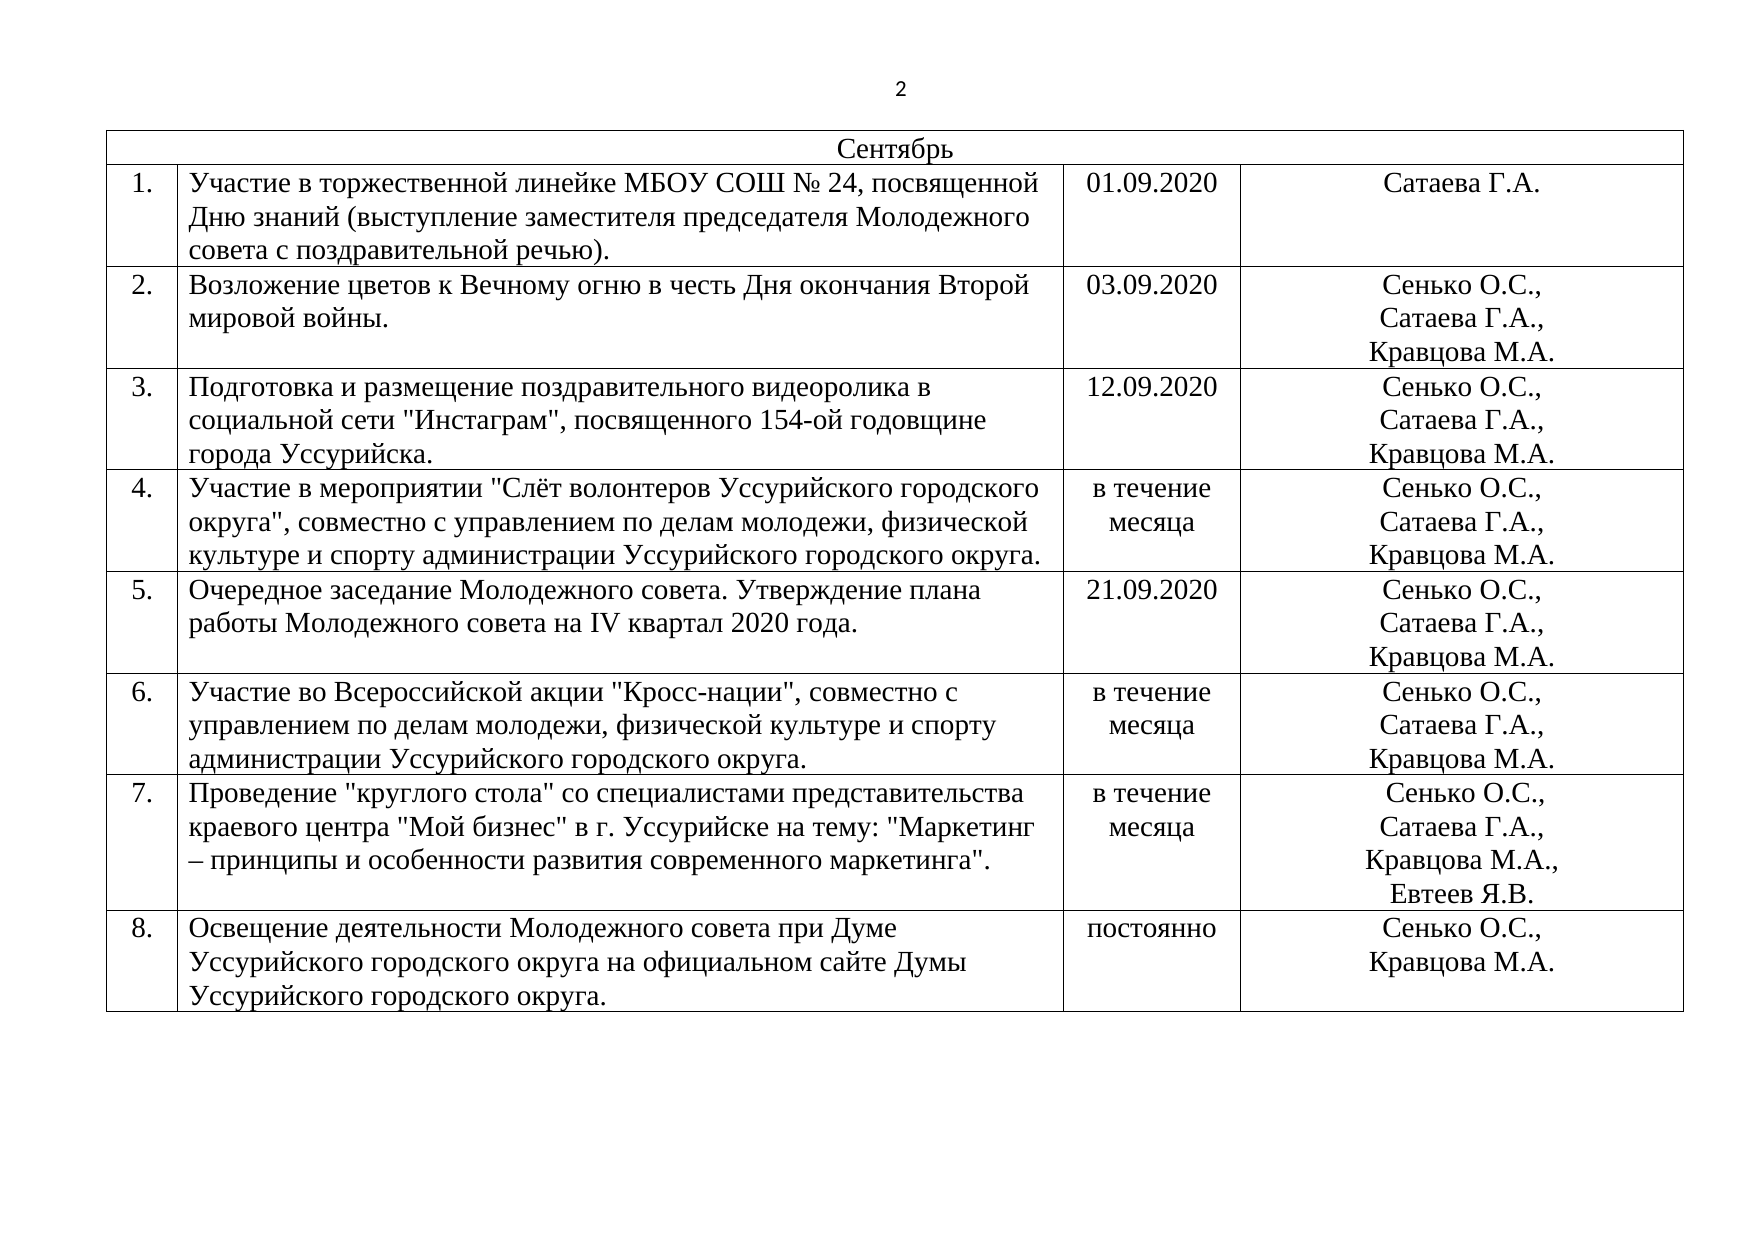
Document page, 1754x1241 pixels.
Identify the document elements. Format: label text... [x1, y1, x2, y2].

table_cell 1. [107, 165, 177, 266]
table_cell Сенько О.С., Сатаева Г.А., Кравцова М.А. [1241, 369, 1683, 469]
table_cell 5. [107, 572, 177, 673]
table_cell в течение месяца [1064, 470, 1240, 571]
table_cell Участие в мероприятии "Слёт волонтеров Уссурийского городского округа", совместно с управлением по делам молодежи, физической культуре и спорту администрации Уссурийского городского округа. [178, 470, 1063, 571]
table_cell Сенько О.С., Сатаева Г.А., Кравцова М.А. [1241, 674, 1683, 774]
table_cell 2. [107, 267, 177, 368]
table_cell Участие в торжественной линейке МБОУ СОШ № 24, посвященной Дню знаний (выступление заместителя председателя Молодежного совета с поздравительной речью). [178, 165, 1063, 266]
table_cell 21.09.2020 [1064, 572, 1240, 673]
table_cell 01.09.2020 [1064, 165, 1240, 266]
table_cell 12.09.2020 [1064, 369, 1240, 469]
table_cell Возложение цветов к Вечному огню в честь Дня окончания Второй мировой войны. [178, 267, 1063, 368]
table_cell Сенько О.С., Сатаева Г.А., Кравцова М.А., Евтеев Я.В. [1241, 775, 1683, 909]
table_cell Освещение деятельности Молодежного совета при Думе Уссурийского городского округа на официальном сайте Думы Уссурийского городского округа. [178, 911, 1063, 1011]
table_cell 8. [107, 911, 177, 1011]
table_cell 7. [107, 775, 177, 909]
table_cell 4. [107, 470, 177, 571]
table_cell Сатаева Г.А. [1241, 165, 1683, 266]
table_cell Сенько О.С., Кравцова М.А. [1241, 911, 1683, 1011]
table_cell постоянно [1064, 911, 1240, 1011]
table_cell Сенько О.С., Сатаева Г.А., Кравцова М.А. [1241, 470, 1683, 571]
table_cell Проведение "круглого стола" со специалистами представительства краевого центра "Мой бизнес" в г. Уссурийске на тему: "Маркетинг – принципы и особенности развития современного маркетинга". [178, 775, 1063, 909]
table_cell Сенько О.С., Сатаева Г.А., Кравцова М.А. [1241, 267, 1683, 368]
table_cell Сентябрь [107, 131, 1683, 164]
table_cell Подготовка и размещение поздравительного видеоролика в социальной сети "Инстаграм", посвященного 154-ой годовщине города Уссурийска. [178, 369, 1063, 469]
table_cell Участие во Всероссийской акции "Кросс-нации", совместно с управлением по делам молодежи, физической культуре и спорту администрации Уссурийского городского округа. [178, 674, 1063, 774]
table_cell 6. [107, 674, 177, 774]
table_cell Сенько О.С., Сатаева Г.А., Кравцова М.А. [1241, 572, 1683, 673]
table_cell Очередное заседание Молодежного совета. Утверждение плана работы Молодежного совета на IV квартал 2020 года. [178, 572, 1063, 673]
table_cell 3. [107, 369, 177, 469]
table_cell в течение месяца [1064, 674, 1240, 774]
table_cell в течение месяца [1064, 775, 1240, 909]
table_cell 03.09.2020 [1064, 267, 1240, 368]
